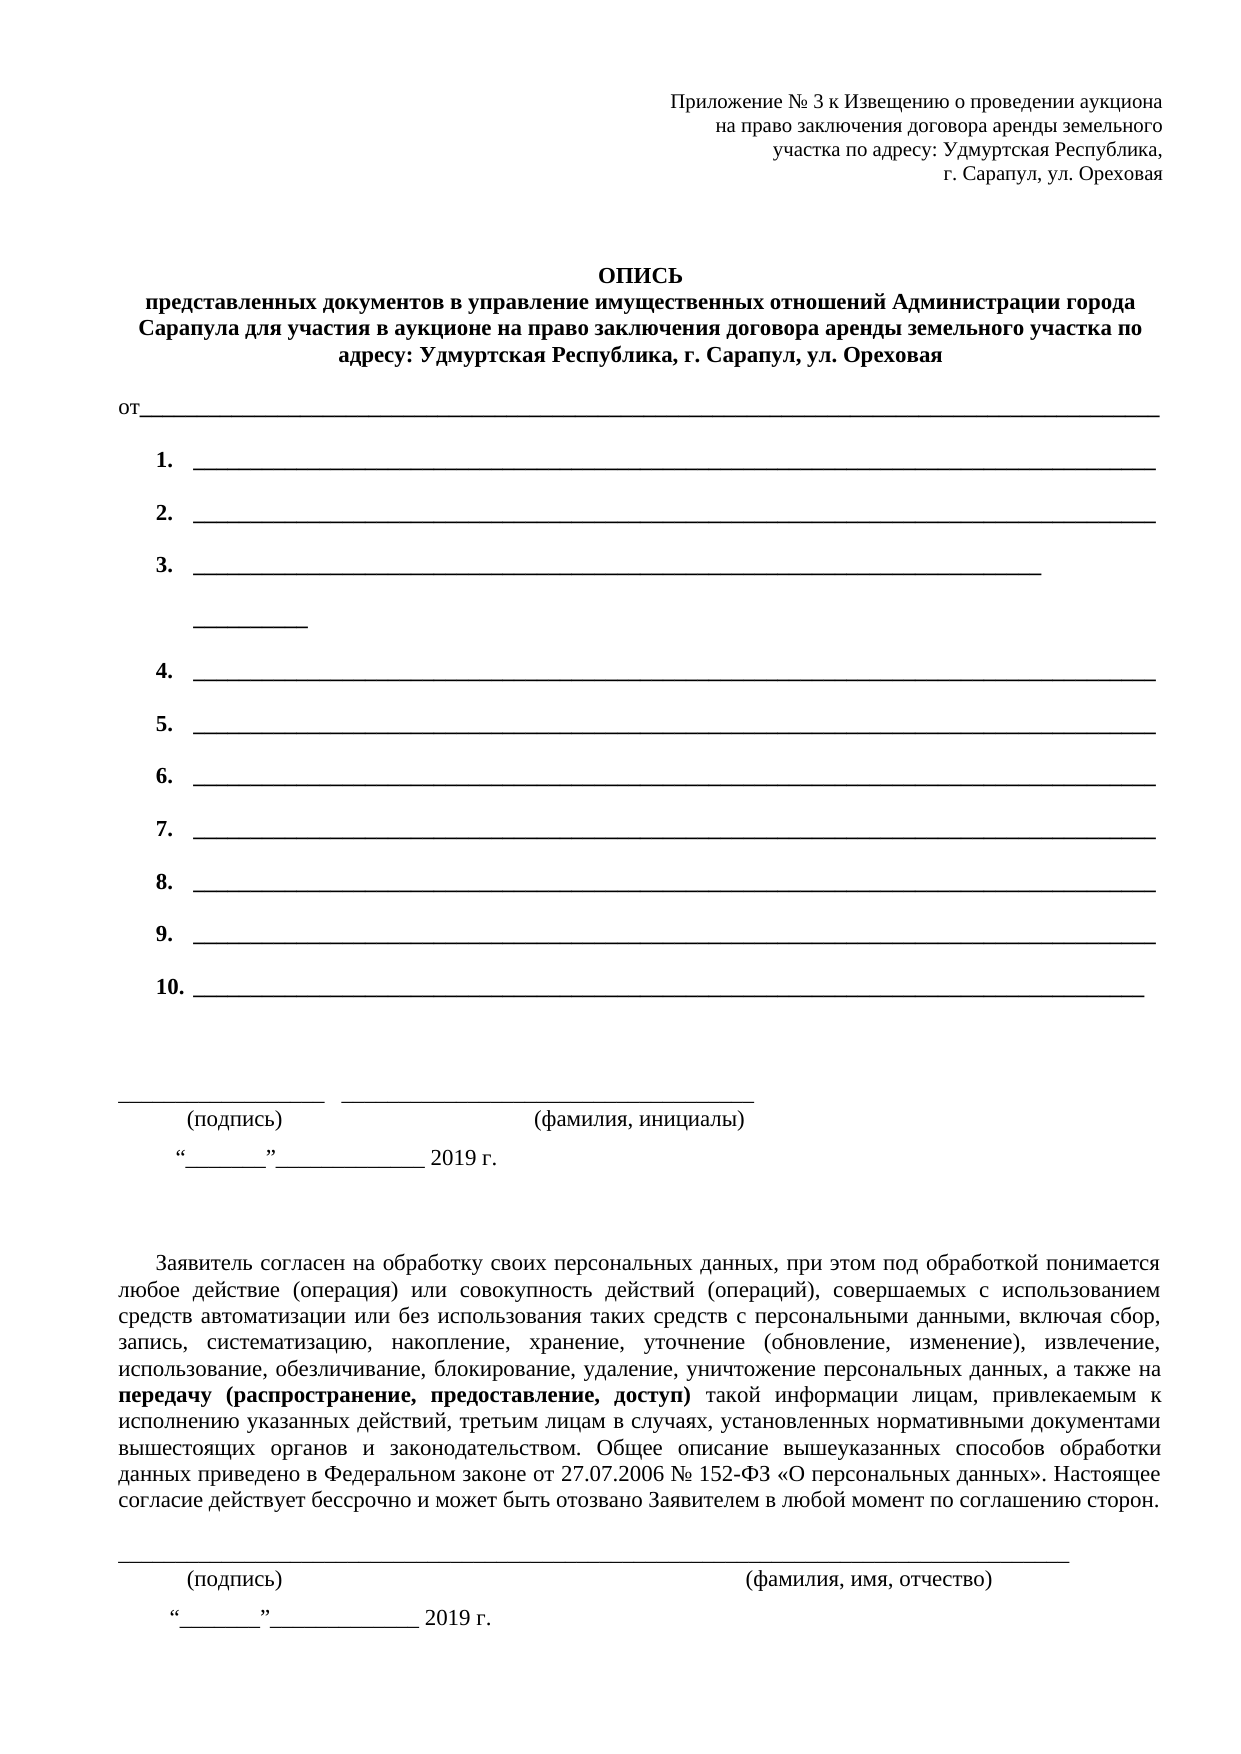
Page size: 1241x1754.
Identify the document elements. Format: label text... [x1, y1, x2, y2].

list ____________________________________________________________________________________ [156, 446, 1163, 472]
list ____________________________________________________________________________________ [156, 499, 1163, 525]
text ОПИСЬ [118, 262, 1163, 288]
text на право заключения договора аренды земельного [118, 113, 1163, 137]
list ____________________________________________________________________________________ [156, 815, 1163, 841]
text г. Сарапул, ул. Ореховая [118, 161, 1163, 185]
list ____________________________________________________________________________________ [156, 710, 1163, 736]
text (подпись) (фамилия, инициалы) [118, 1105, 1163, 1131]
text от_________________________________________________________________________________________ [118, 393, 1163, 420]
text “_______”_____________ 2019 г. [118, 1144, 1163, 1170]
text __________________ ____________________________________ [118, 1079, 1163, 1105]
text Приложение № 3 к Извещению о проведении аукциона [118, 89, 1163, 113]
text ___________________________________________________________________________________ [118, 1539, 1163, 1566]
list ____________________________________________________________________________________ [156, 552, 1048, 631]
text (подпись) (фамилия, имя, отчество) [118, 1566, 1163, 1592]
text “_______”_____________ 2019 г. [118, 1604, 1163, 1631]
list ____________________________________________________________________________________ [156, 868, 1163, 894]
list ____________________________________________________________________________________ [156, 762, 1163, 789]
list ____________________________________________________________________________________ [156, 657, 1163, 683]
list ___________________________________________________________________________________ [156, 973, 1163, 999]
text представленных документов в управление имущественных отношений Администрации города Сарапула для участия в аукционе на право заключения договора аренды земельного участка по адресу: Удмуртская Республика, г. Сарапул, ул. Ореховая [118, 288, 1163, 367]
list ____________________________________________________________________________________ [156, 921, 1163, 947]
text участка по адресу: Удмуртская Республика, [118, 137, 1163, 161]
text Заявитель согласен на обработку своих персональных данных, при этом под обработкой понимается любое действие (операция) или совокупность действий (операций), совершаемых с использованием средств автоматизации или без использования таких средств с персональными данными, включая сбор, запись, систематизацию, накопление, хранение, уточнение (обновление, изменение), извлечение, использование, обезличивание, блокирование, удаление, уничтожение персональных данных, а также на передачу (распространение, предоставление, доступ) такой информации лицам, привлекаемым к исполнению указанных действий, третьим лицам в случаях, установленных нормативными документами вышестоящих органов и законодательством. Общее описание вышеуказанных способов обработки данных приведено в Федеральном законе от 27.07.2006 № 152-ФЗ «О персональных данных». Настоящее согласие действует бессрочно и может быть отозвано Заявителем в любой момент по соглашению сторон. [118, 1249, 1163, 1513]
